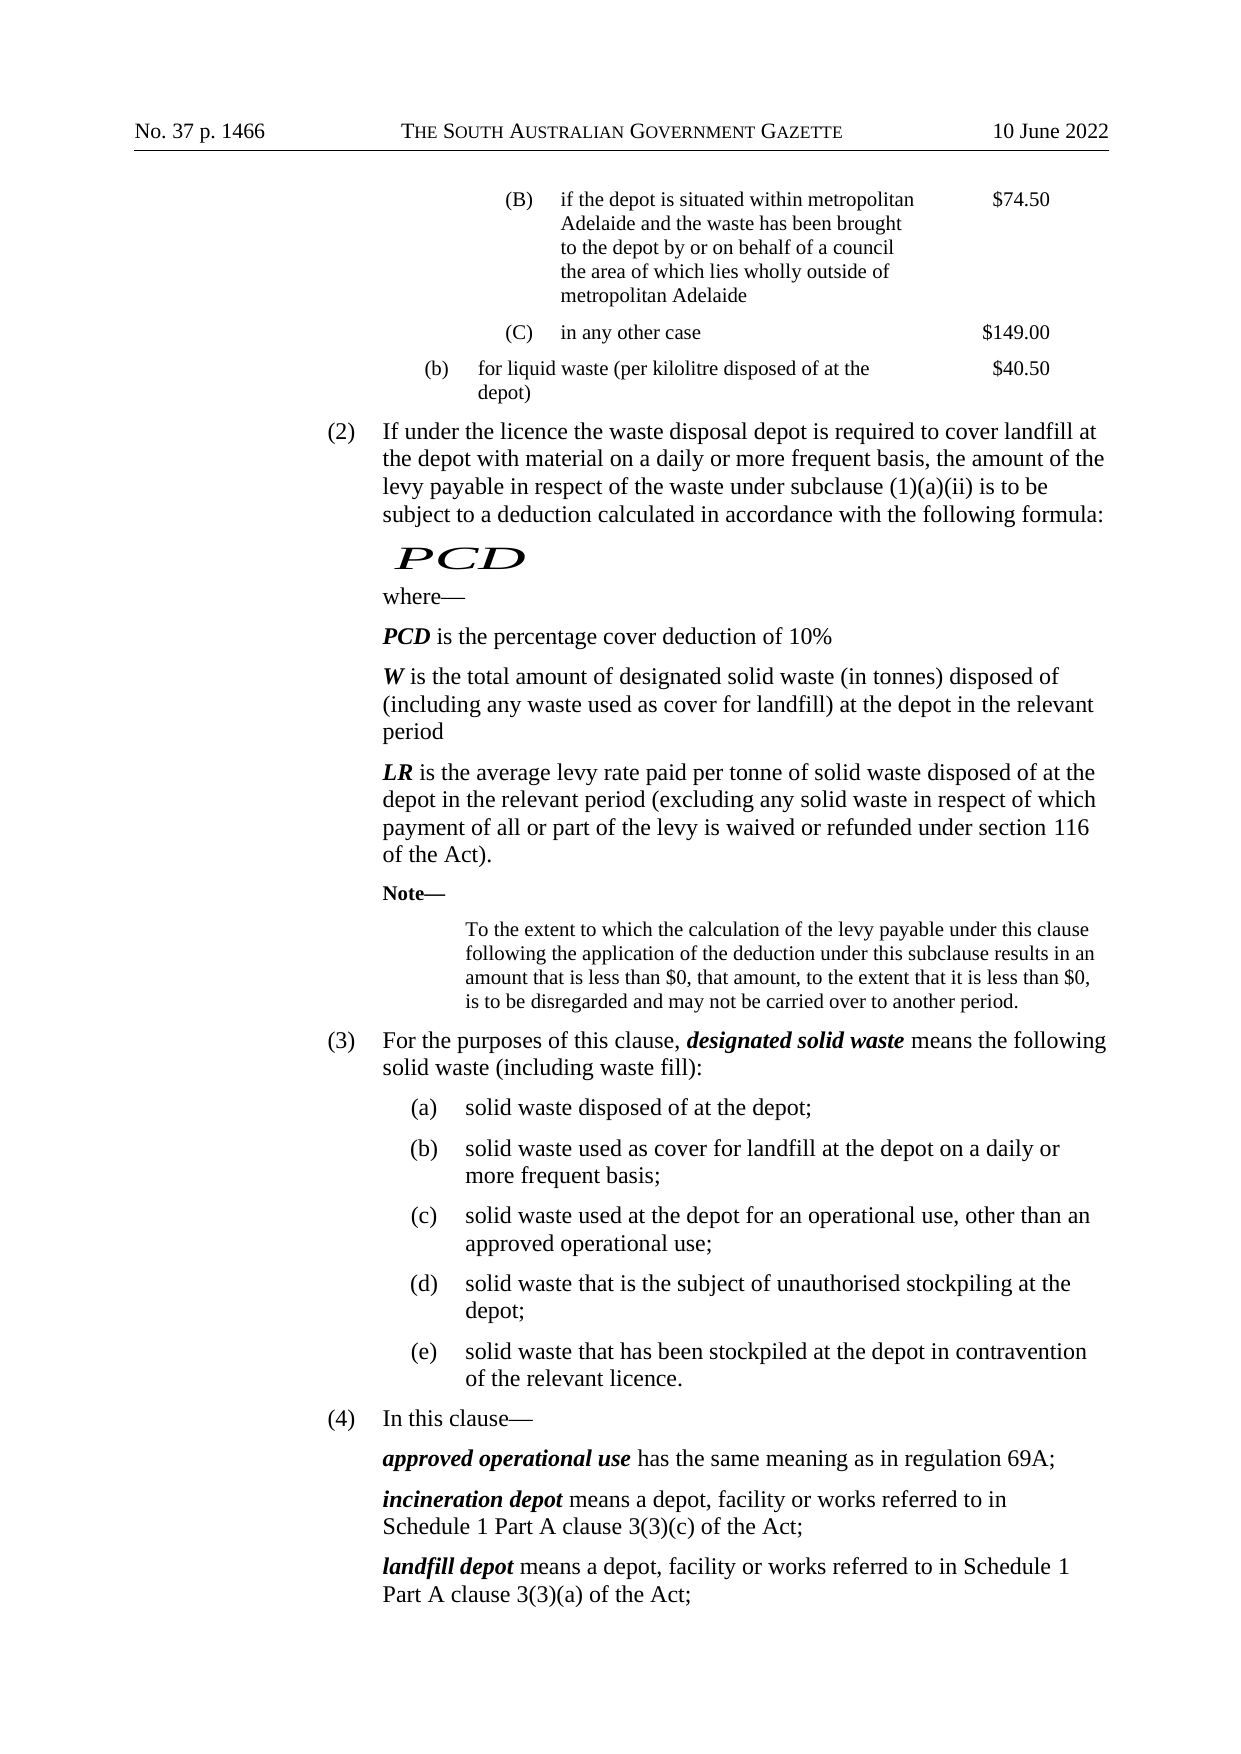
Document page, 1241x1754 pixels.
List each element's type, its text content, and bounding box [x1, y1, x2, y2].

text (3) For the purposes of this clause, designated solid waste means the following solid waste (including waste fill): [300, 1026, 1109, 1081]
text PCD is the percentage cover deduction of 10% [382, 622, 1109, 650]
text (c) solid waste used at the depot for an operational use, other than an approved operational use; [382, 1201, 1109, 1256]
text (d) solid waste that is the subject of unauthorised stockpiling at the depot; [382, 1269, 1109, 1324]
text (2) If under the licence the waste disposal depot is required to cover landfill at the depot with material on a daily or more frequent basis, the amount of the levy payable in respect of the waste under subclause (1)(a)(ii) is to be subject to a deduction calculated in accordance with the following formula: [300, 417, 1109, 527]
text landfill depot means a depot, facility or works referred to in Schedule 1 Part A clause 3(3)(a) of the Act; [382, 1552, 1109, 1607]
table_cell (C) in any other case [389, 307, 921, 344]
table_cell (b) for liquid waste (per kilolitre disposed of at the depot) [389, 344, 921, 404]
text where— [382, 582, 1109, 609]
table_cell (B) if the depot is situated within metropolitan Adelaide and the waste has been brought to the depot by or on behalf of a council the area of which lies wholly outside of metropolitan Adelaide [389, 174, 921, 307]
text incineration depot means a depot, facility or works referred to in Schedule 1 Part A clause 3(3)(c) of the Act; [382, 1484, 1109, 1540]
table_cell $40.50 [921, 344, 1056, 404]
table_cell $74.50 [921, 174, 1056, 307]
text Note— [382, 880, 1109, 904]
text LR is the average levy rate paid per tonne of solid waste disposed of at the depot in the relevant period (excluding any solid waste in respect of which payment of all or part of the levy is waived or refunded under section 116 of the Act). [382, 757, 1109, 868]
text approved operational use has the same meaning as in regulation 69A; [382, 1444, 1109, 1472]
text (e) solid waste that has been stockpiled at the depot in contravention of the relevant licence. [382, 1337, 1109, 1392]
table_cell $149.00 [921, 307, 1056, 344]
text (4) In this clause— [300, 1404, 1109, 1432]
text To the extent to which the calculation of the levy payable under this clause following the application of the deduction under this subclause results in an amount that is less than $0, that amount, to the extent that it is less than $0, is to be disregarded and may not be carried over to another period. [465, 917, 1109, 1013]
text (a) solid waste disposed of at the depot; [382, 1093, 1109, 1121]
text W is the total amount of designated solid waste (in tonnes) disposed of (including any waste used as cover for landfill) at the depot in the relevant period [382, 662, 1109, 745]
text (b) solid waste used as cover for landfill at the depot on a daily or more frequent basis; [382, 1133, 1109, 1189]
